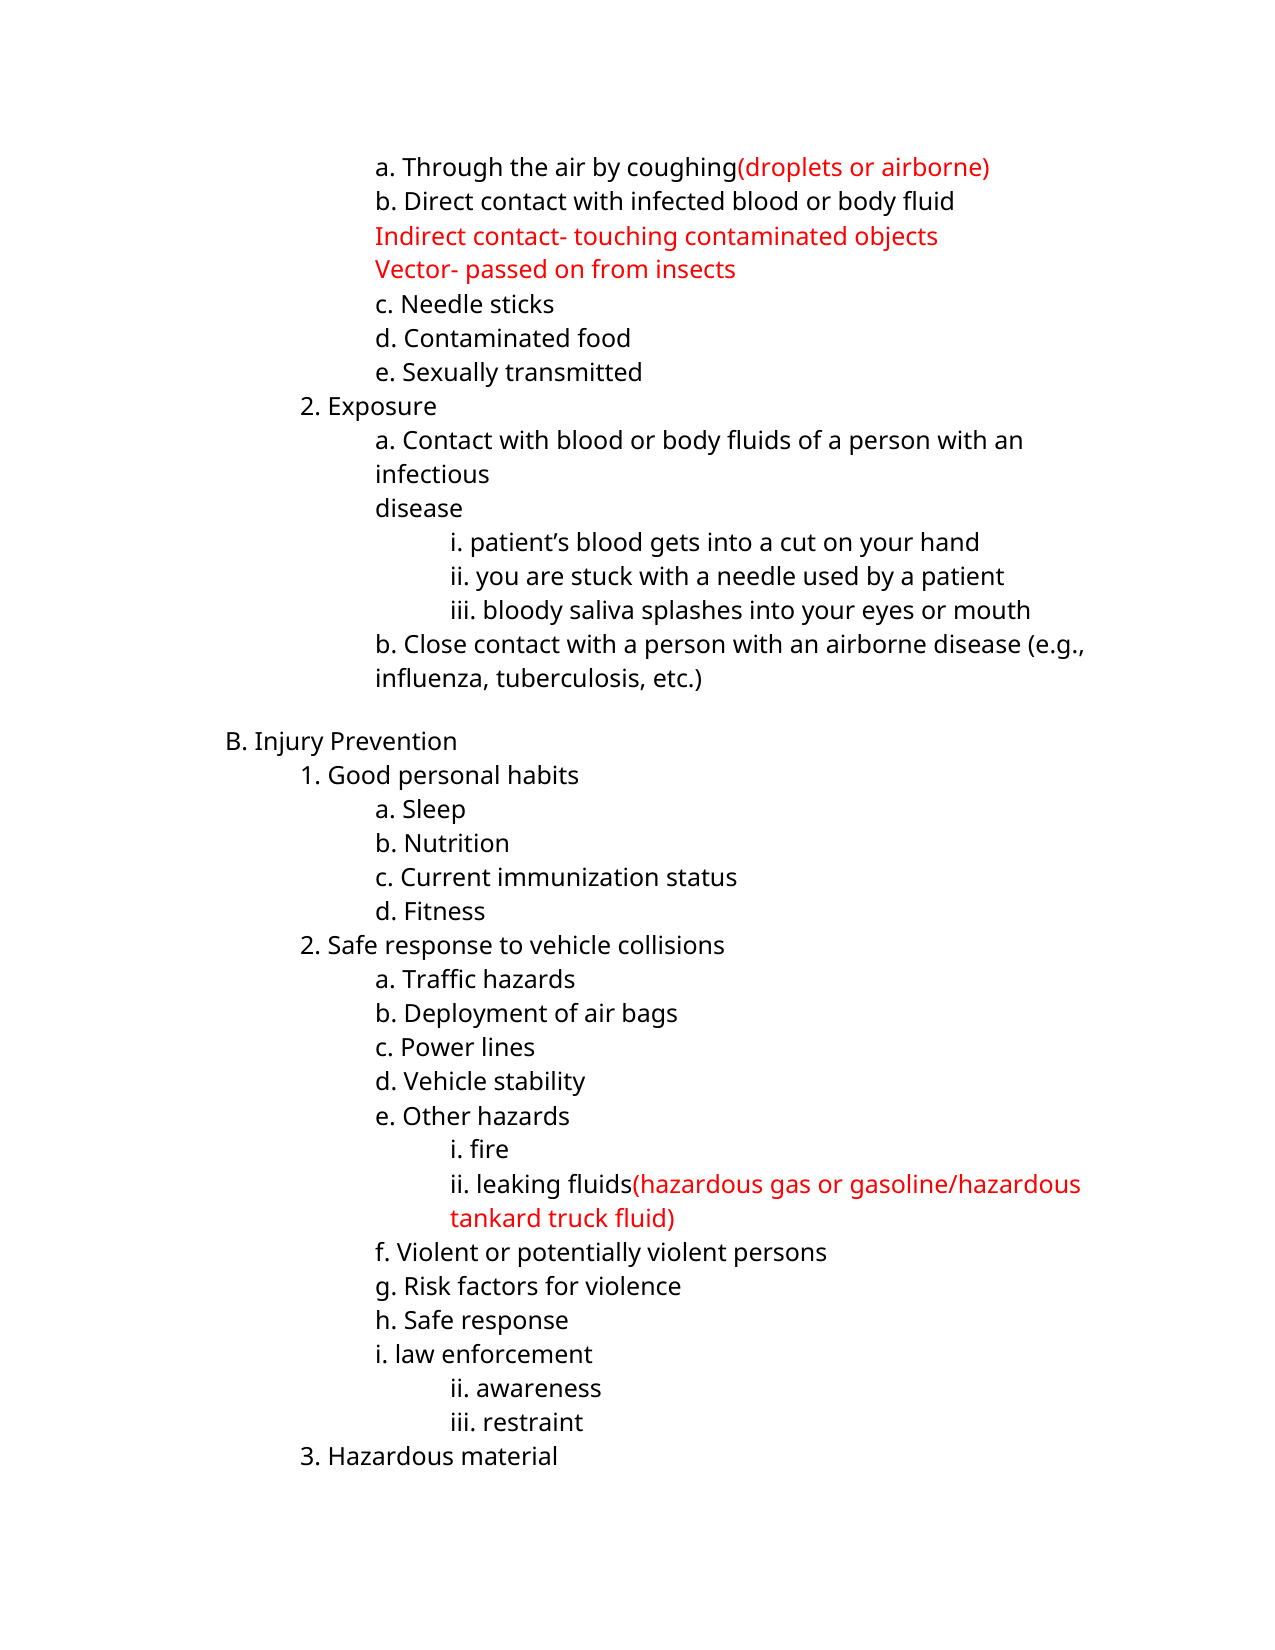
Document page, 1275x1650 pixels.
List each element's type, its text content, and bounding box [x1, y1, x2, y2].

text disease [375, 491, 1125, 525]
text e. Other hazards [375, 1098, 1125, 1132]
text i. patient’s blood gets into a cut on your hand [450, 525, 1125, 559]
text h. Safe response [375, 1302, 1125, 1337]
text ii. awareness [450, 1371, 1125, 1405]
text ii. leaking fluids(hazardous gas or gasoline/hazardous tankard truck fluid) [450, 1166, 1125, 1234]
text ii. you are stuck with a needle used by a patient [450, 559, 1125, 593]
text a. Traffic hazards [375, 962, 1125, 996]
text d. Vehicle stability [375, 1064, 1125, 1098]
text influenza, tuberculosis, etc.) [375, 661, 1125, 695]
text 1. Good personal habits [225, 757, 1125, 792]
text i. fire [450, 1132, 1125, 1166]
text 2. Safe response to vehicle collisions [225, 928, 1125, 962]
text f. Violent or potentially violent persons [375, 1234, 1125, 1268]
text Indirect contact- touching contaminated objects [375, 218, 1125, 252]
text a. Through the air by coughing(droplets or airborne) [375, 150, 1125, 184]
text b. Deployment of air bags [375, 996, 1125, 1030]
text c. Current immunization status [375, 860, 1125, 894]
text d. Fitness [375, 894, 1125, 928]
text c. Needle sticks [375, 286, 1125, 320]
text 3. Hazardous material [225, 1439, 1125, 1473]
text e. Sexually transmitted [375, 354, 1125, 388]
text g. Risk factors for violence [375, 1268, 1125, 1302]
text b. Close contact with a person with an airborne disease (e.g., [375, 627, 1125, 661]
text iii. bloody saliva splashes into your eyes or mouth [450, 593, 1125, 627]
text a. Contact with blood or body fluids of a person with an infectious [375, 422, 1125, 491]
text b. Nutrition [375, 826, 1125, 860]
text d. Contaminated food [375, 320, 1125, 354]
text B. Injury Prevention [150, 723, 1125, 757]
text a. Sleep [375, 792, 1125, 826]
text iii. restraint [450, 1405, 1125, 1439]
text i. law enforcement [375, 1337, 1125, 1371]
text Vector- passed on from insects [375, 252, 1125, 286]
text b. Direct contact with infected blood or body fluid [375, 184, 1125, 218]
text 2. Exposure [225, 388, 1125, 422]
text c. Power lines [375, 1030, 1125, 1064]
